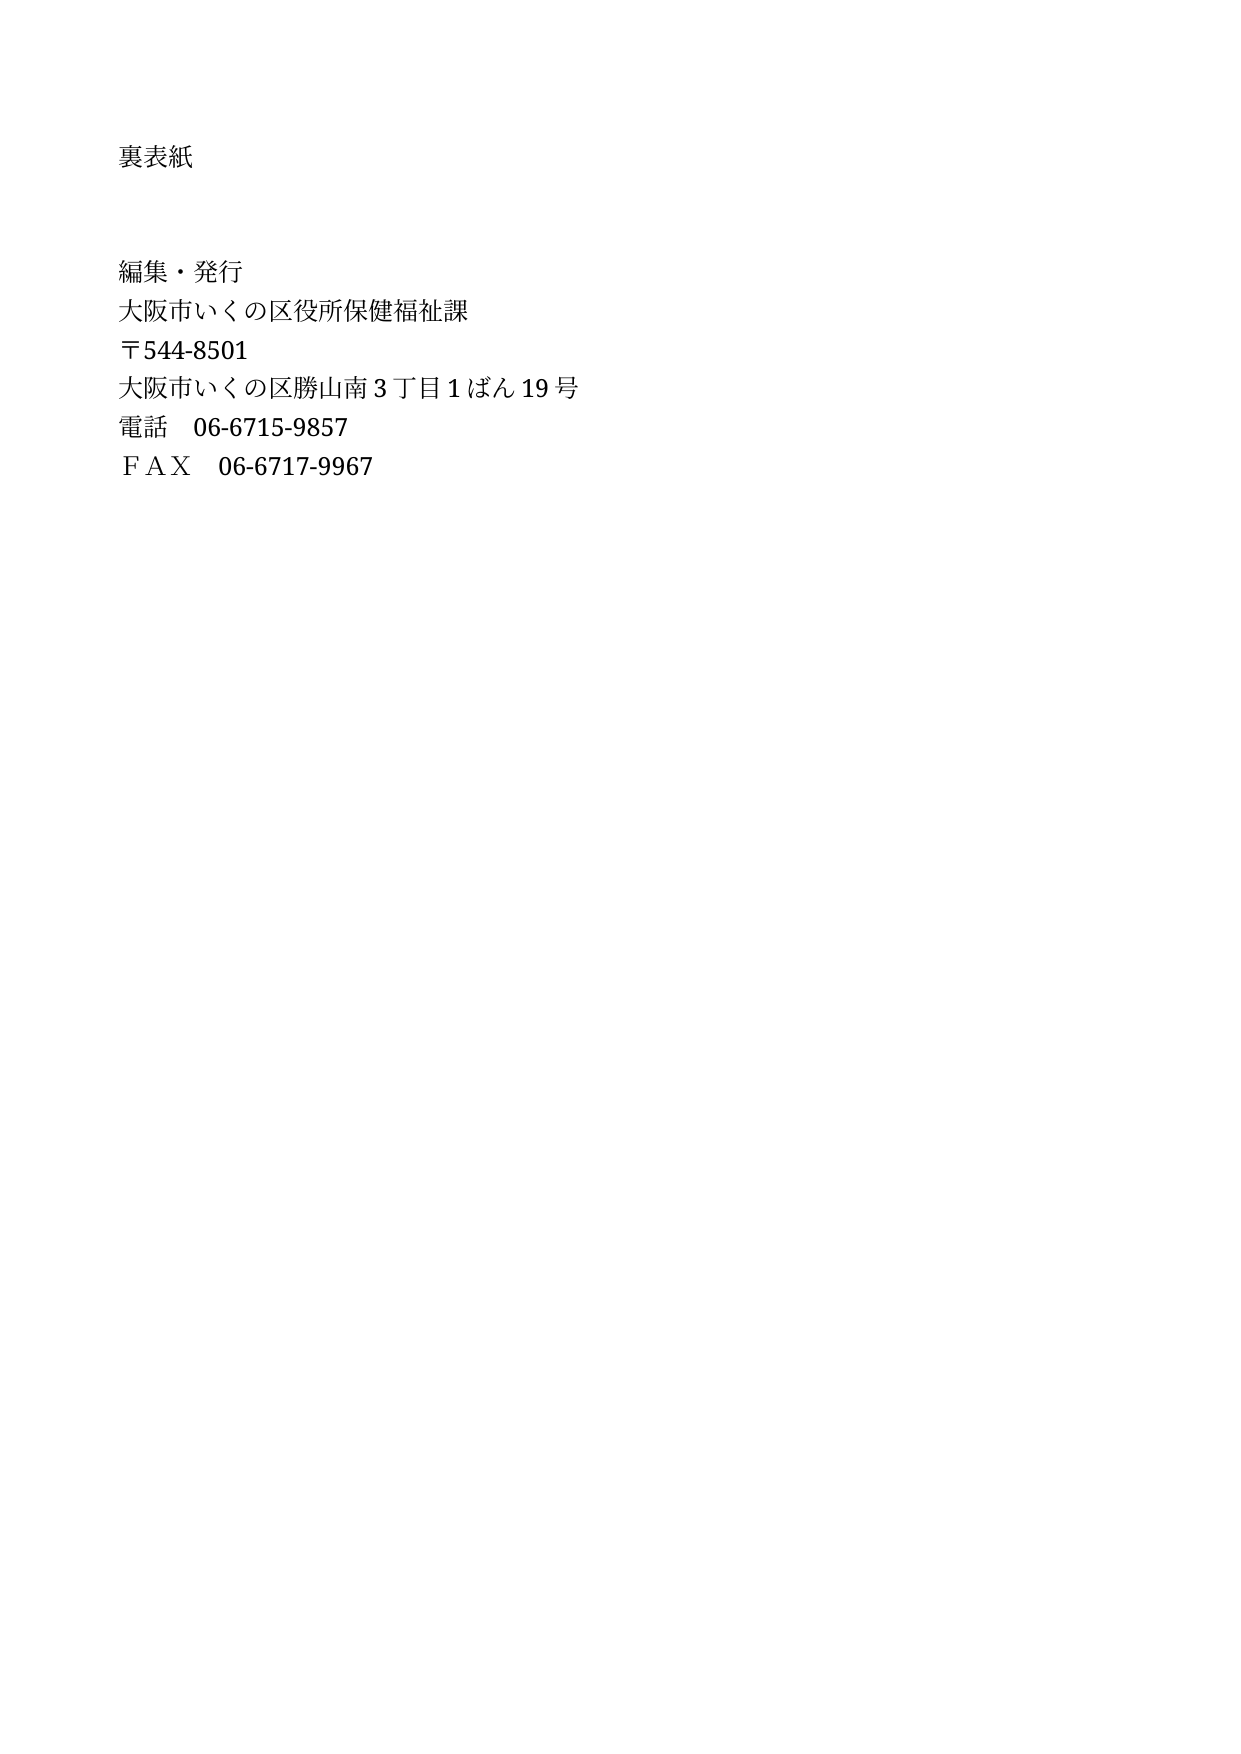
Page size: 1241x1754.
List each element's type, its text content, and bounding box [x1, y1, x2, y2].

text 電話 06-6715-9857 [118, 406, 1122, 445]
text 大阪市いくの区勝山南3丁目1ばん19号 [118, 368, 1122, 406]
text 〒544-8501 [118, 329, 1122, 368]
text 編集・発行 [118, 252, 1122, 290]
text 裏表紙 [118, 136, 1122, 174]
text ＦＡＸ 06-6717-9967 [118, 445, 1122, 484]
text 大阪市いくの区役所保健福祉課 [118, 290, 1122, 329]
